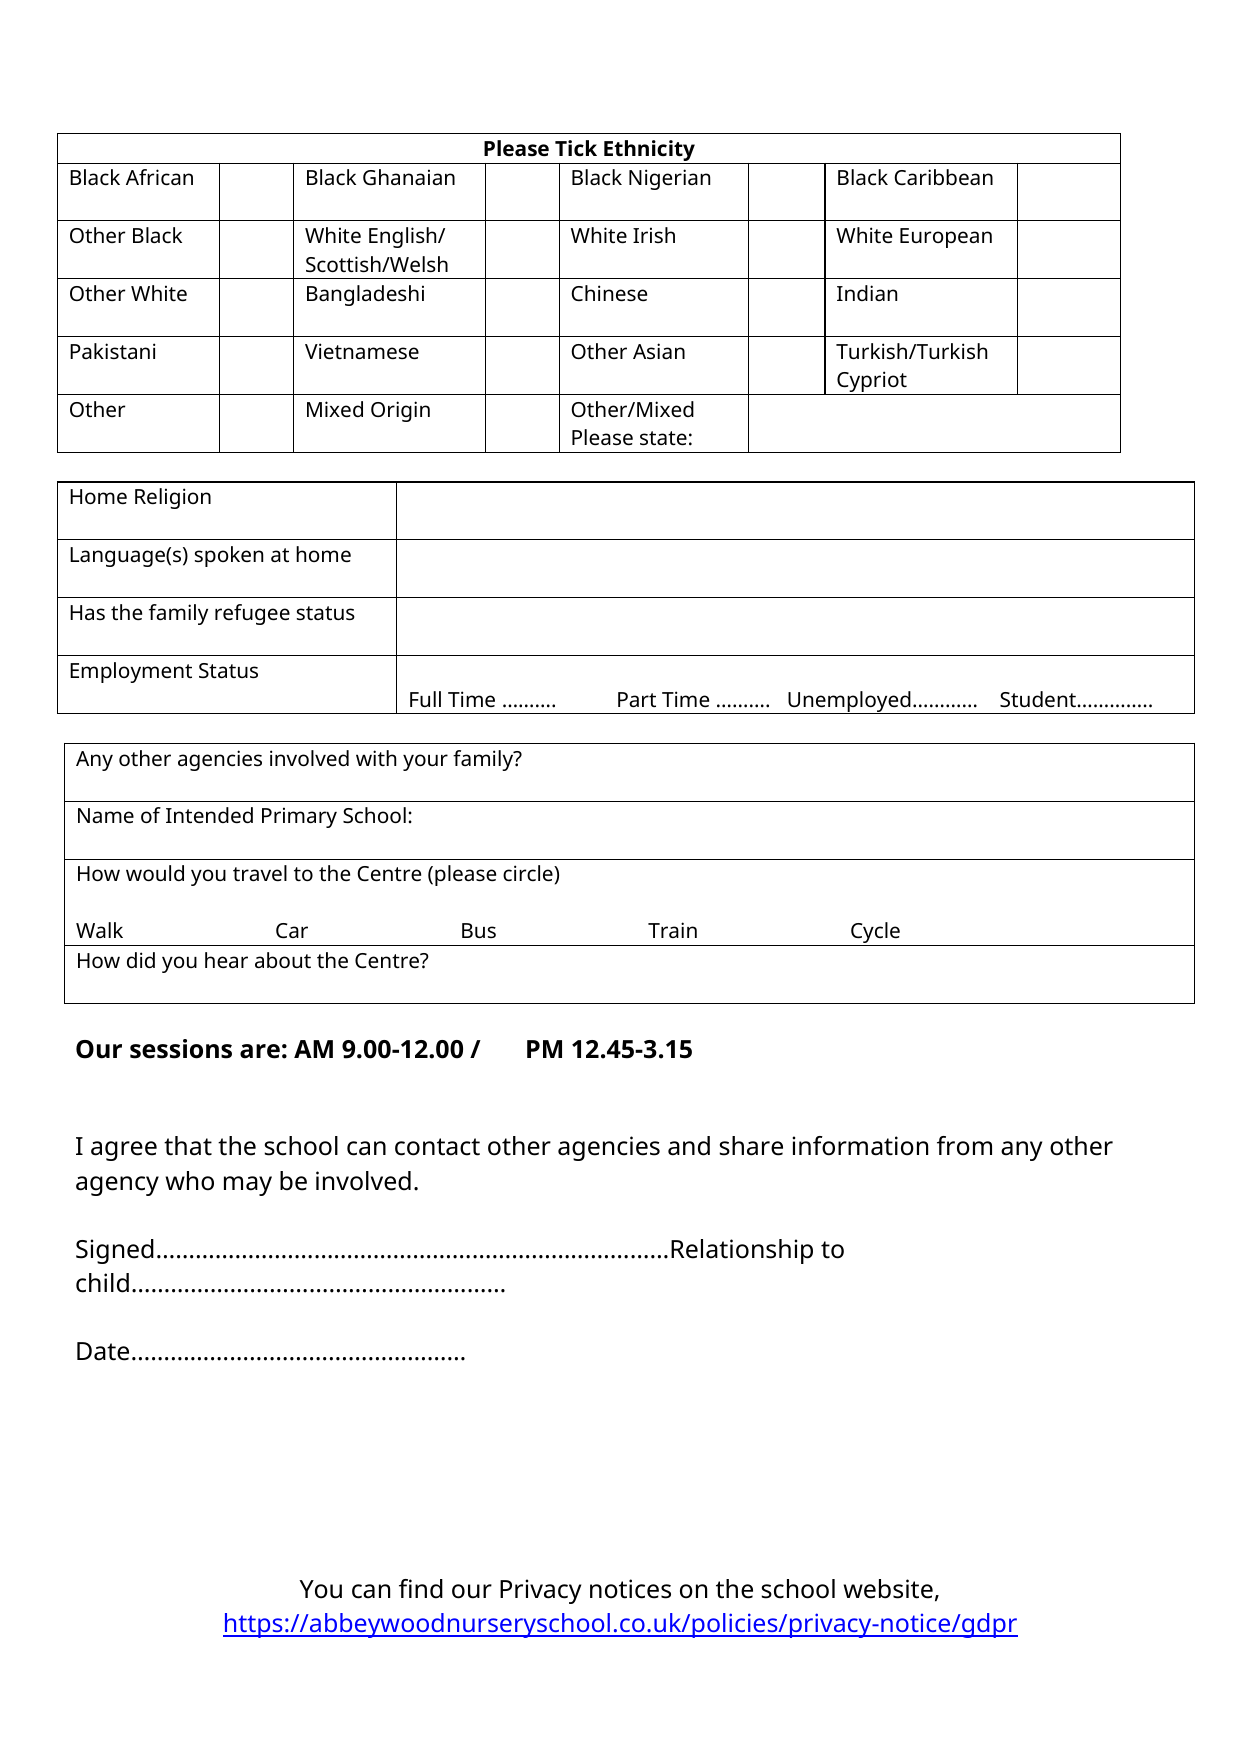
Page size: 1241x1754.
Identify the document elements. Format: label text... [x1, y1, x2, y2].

table_header [397, 483, 1194, 539]
text Signed……………………………………………………………………Relationship to child………………………………………………… [75, 1231, 1165, 1299]
table_cell [749, 337, 824, 394]
table_cell Name of Intended Primary School: [65, 802, 1194, 858]
table_cell Other/Mixed Please state: [560, 395, 748, 452]
table_cell Other [58, 395, 219, 452]
table_cell Other Black [58, 221, 219, 278]
text Our sessions are: AM 9.00-12.00 / PM 12.45-3.15 [75, 1032, 1165, 1066]
table_cell [397, 598, 1194, 655]
table_cell [486, 279, 559, 336]
table_cell [486, 337, 559, 394]
table_cell Vietnamese [294, 337, 485, 394]
table_cell [220, 395, 293, 452]
table_cell Has the family refugee status [58, 598, 396, 655]
table_cell White Irish [560, 221, 748, 278]
table_cell [486, 221, 559, 278]
table_cell [220, 164, 293, 220]
table_cell Chinese [560, 279, 748, 336]
table_cell [220, 279, 293, 336]
table_cell [1018, 221, 1120, 278]
table_cell [486, 395, 559, 452]
table_cell [397, 540, 1194, 597]
table_cell [749, 221, 824, 278]
table_cell Black Caribbean [826, 164, 1017, 220]
table_cell [749, 164, 824, 220]
text You can find our Privacy notices on the school website, https://abbeywoodnurseryschool.co.uk/policies/privacy-notice/gdpr [75, 1572, 1165, 1640]
table_header Any other agencies involved with your family? [65, 744, 1194, 801]
table_cell [749, 279, 824, 336]
table_cell Pakistani [58, 337, 219, 394]
table_cell Bangladeshi [294, 279, 485, 336]
table_header Please Tick Ethnicity [58, 134, 1120, 162]
table_cell Language(s) spoken at home [58, 540, 396, 597]
table_cell White English/ Scottish/Welsh [294, 221, 485, 278]
table_cell Other Asian [560, 337, 748, 394]
table_cell [220, 337, 293, 394]
table_cell [749, 395, 1120, 452]
table_cell Indian [826, 279, 1017, 336]
table_cell Black Nigerian [560, 164, 748, 220]
table_cell [486, 164, 559, 220]
table_cell [220, 221, 293, 278]
table_cell White European [826, 221, 1017, 278]
table_cell How did you hear about the Centre? [65, 946, 1194, 1003]
table_header Home Religion [58, 483, 396, 539]
table_cell [1018, 337, 1120, 394]
table_cell Other White [58, 279, 219, 336]
table_cell Employment Status [58, 656, 396, 713]
table_cell [1018, 164, 1120, 220]
table_cell Mixed Origin [294, 395, 485, 452]
text I agree that the school can contact other agencies and share information from any other agency who may be involved. [75, 1129, 1165, 1197]
table_cell Turkish/Turkish Cypriot [826, 337, 1017, 394]
table_cell How would you travel to the Centre (please circle) Walk Car Bus Train Cycle [65, 860, 1194, 945]
table_cell Full Time ………. Part Time ………. Unemployed………… Student………….. [397, 656, 1194, 713]
table_cell [1018, 279, 1120, 336]
table_cell Black Ghanaian [294, 164, 485, 220]
text Date…………………………………………… [75, 1333, 1165, 1367]
table_cell Black African [58, 164, 219, 220]
